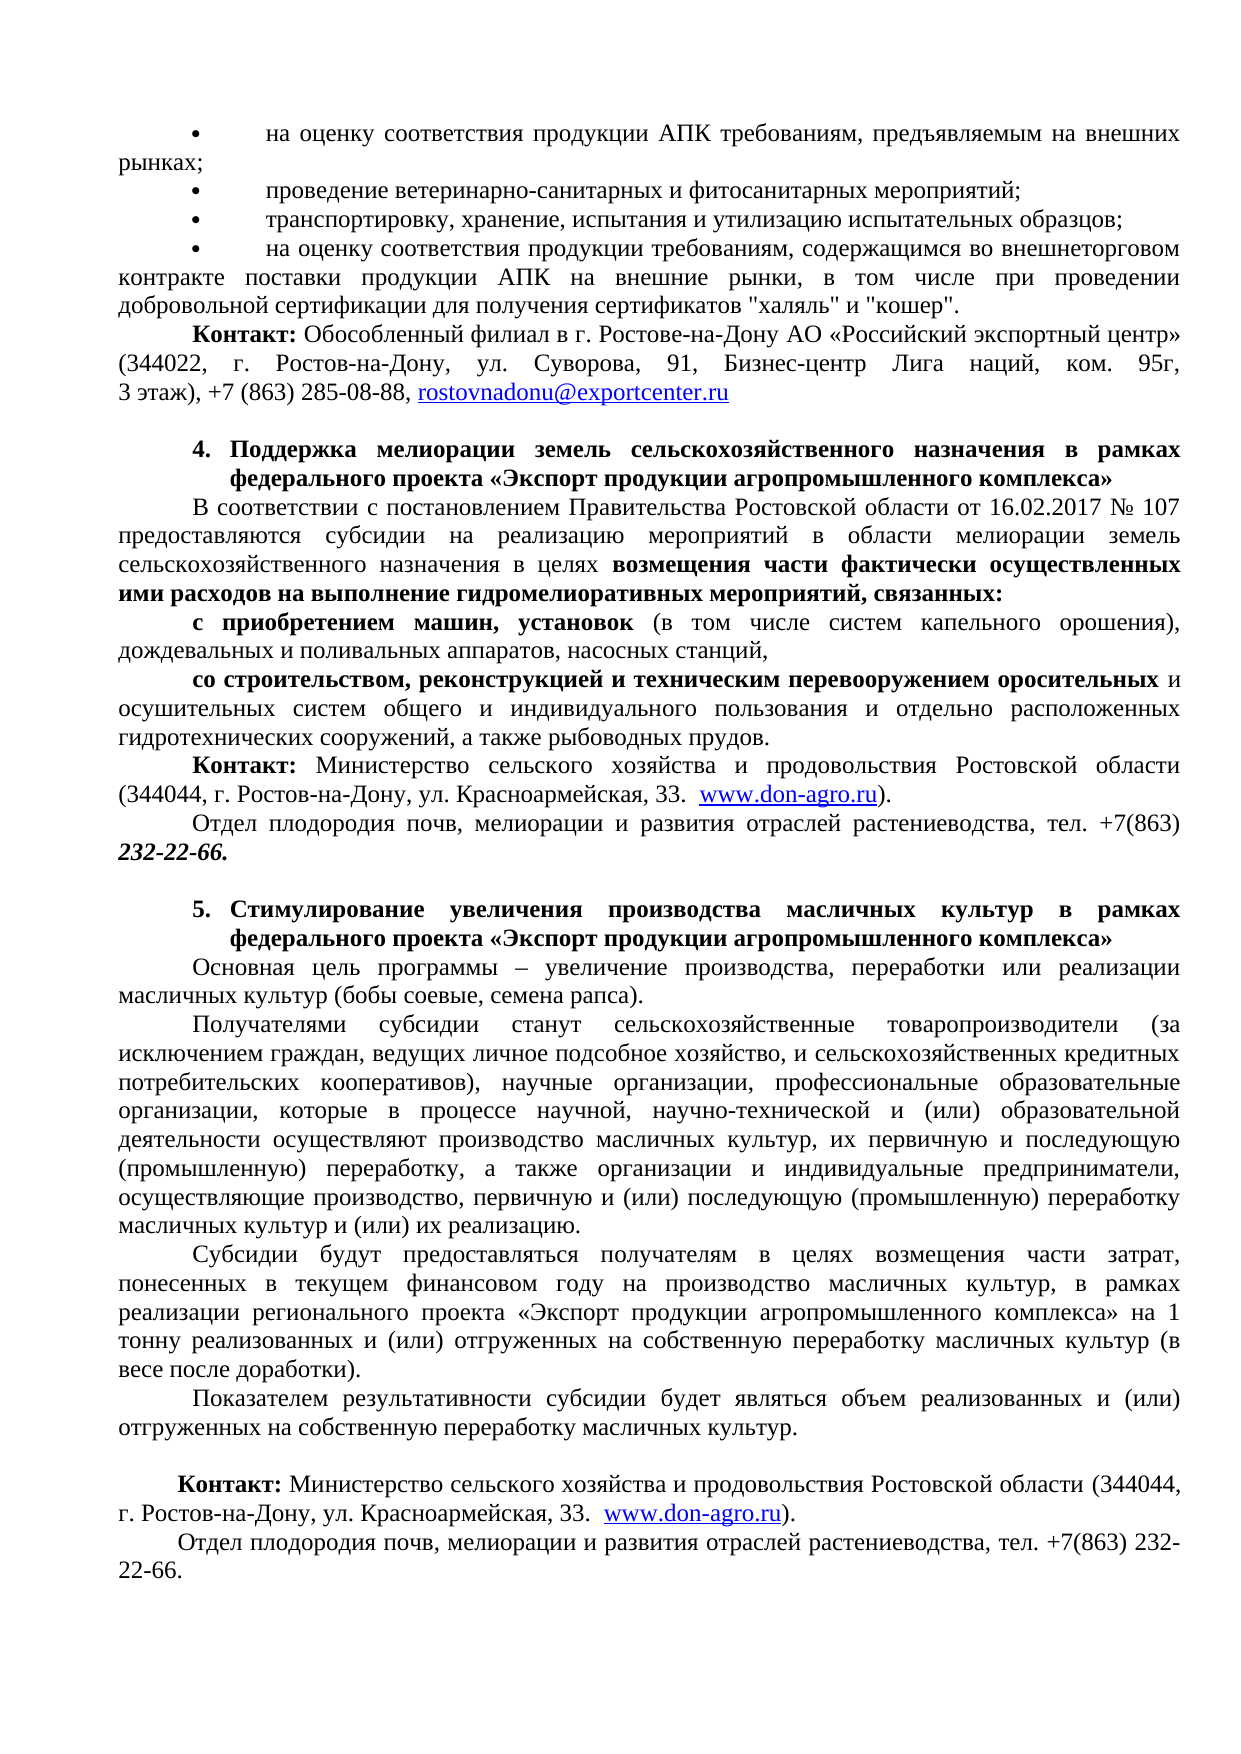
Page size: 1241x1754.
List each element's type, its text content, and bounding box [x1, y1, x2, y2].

text с приобретением машин, установок (в том числе систем капельного орошения), дождевальных и поливальных аппаратов, насосных станций, [118, 607, 1181, 664]
text Отдел плодородия почв, мелиорации и развития отраслей растениеводства, тел. +7(863) 232-22-66. [118, 1527, 1181, 1584]
list Поддержка мелиорации земель сельскохозяйственного назначения в рамках федерального проекта «Экспорт продукции агропромышленного комплекса» [192, 434, 1181, 492]
list на оценку соответствия продукции требованиям, содержащимся во внешнеторговом контракте поставки продукции АПК на внешние рынки, в том числе при проведении добровольной сертификации для получения сертификатов "халяль" и "кошер". [118, 233, 1181, 319]
title Контакт: Министерство сельского хозяйства и продовольствия Ростовской области (344044, г. Ростов-на-Дону, ул. Красноармейская, 33. www.don-agro.ru). [118, 751, 1181, 808]
text Контакт: Обособленный филиал в г. Ростове-на-Дону АО «Российский экспортный центр» (344022, г. Ростов-на-Дону, ул. Суворова, 91, Бизнес-центр Лига наций, ком. 95г, 3 этаж), +7 (863) 285-08-88, rostovnadonu@exportcenter.ru [118, 319, 1181, 406]
text Контакт: Министерство сельского хозяйства и продовольствия Ростовской области (344044, г. Ростов-на-Дону, ул. Красноармейская, 33. www.don-agro.ru). [118, 1469, 1181, 1527]
text Основная цель программы – увеличение производства, переработки или реализации масличных культур (бобы соевые, семена рапса). [118, 952, 1181, 1009]
text со строительством, реконструкцией и техническим перевооружением оросительных и осушительных систем общего и индивидуального пользования и отдельно расположенных гидротехнических сооружений, а также рыбоводных прудов. [118, 664, 1181, 751]
text В соответствии с постановлением Правительства Ростовской области от 16.02.2017 № 107 предоставляются субсидии на реализацию мероприятий в области мелиорации земель сельскохозяйственного назначения в целях возмещения части фактически осуществленных ими расходов на выполнение гидромелиоративных мероприятий, связанных: [118, 492, 1181, 607]
text Субсидии будут предоставляться получателям в целях возмещения части затрат, понесенных в текущем финансовом году на производство масличных культур, в рамках реализации регионального проекта «Экспорт продукции агропромышленного комплекса» на 1 тонну реализованных и (или) отгруженных на собственную переработку масличных культур (в весе после доработки). [118, 1239, 1181, 1383]
text Показателем результативности субсидии будет являться объем реализованных и (или) отгруженных на собственную переработку масличных культур. [118, 1383, 1181, 1441]
text Отдел плодородия почв, мелиорации и развития отраслей растениеводства, тел. +7(863) 232-22-66. [118, 808, 1181, 866]
text Получателями субсидии станут сельскохозяйственные товаропроизводители (за исключением граждан, ведущих личное подсобное хозяйство, и сельскохозяйственных кредитных потребительских кооперативов), научные организации, профессиональные образовательные организации, которые в процессе научной, научно-технической и (или) образовательной деятельности осуществляют производство масличных культур, их первичную и последующую (промышленную) переработку, а также организации и индивидуальные предприниматели, осуществляющие производство, первичную и (или) последующую (промышленную) переработку масличных культур и (или) их реализацию. [118, 1009, 1181, 1239]
list транспортировку, хранение, испытания и утилизацию испытательных образцов; [118, 204, 1181, 233]
list на оценку соответствия продукции АПК требованиям, предъявляемым на внешних рынках; [118, 118, 1181, 176]
list проведение ветеринарно-санитарных и фитосанитарных мероприятий; [118, 176, 1181, 204]
list Стимулирование увеличения производства масличных культур в рамках федерального проекта «Экспорт продукции агропромышленного комплекса» [192, 894, 1181, 952]
